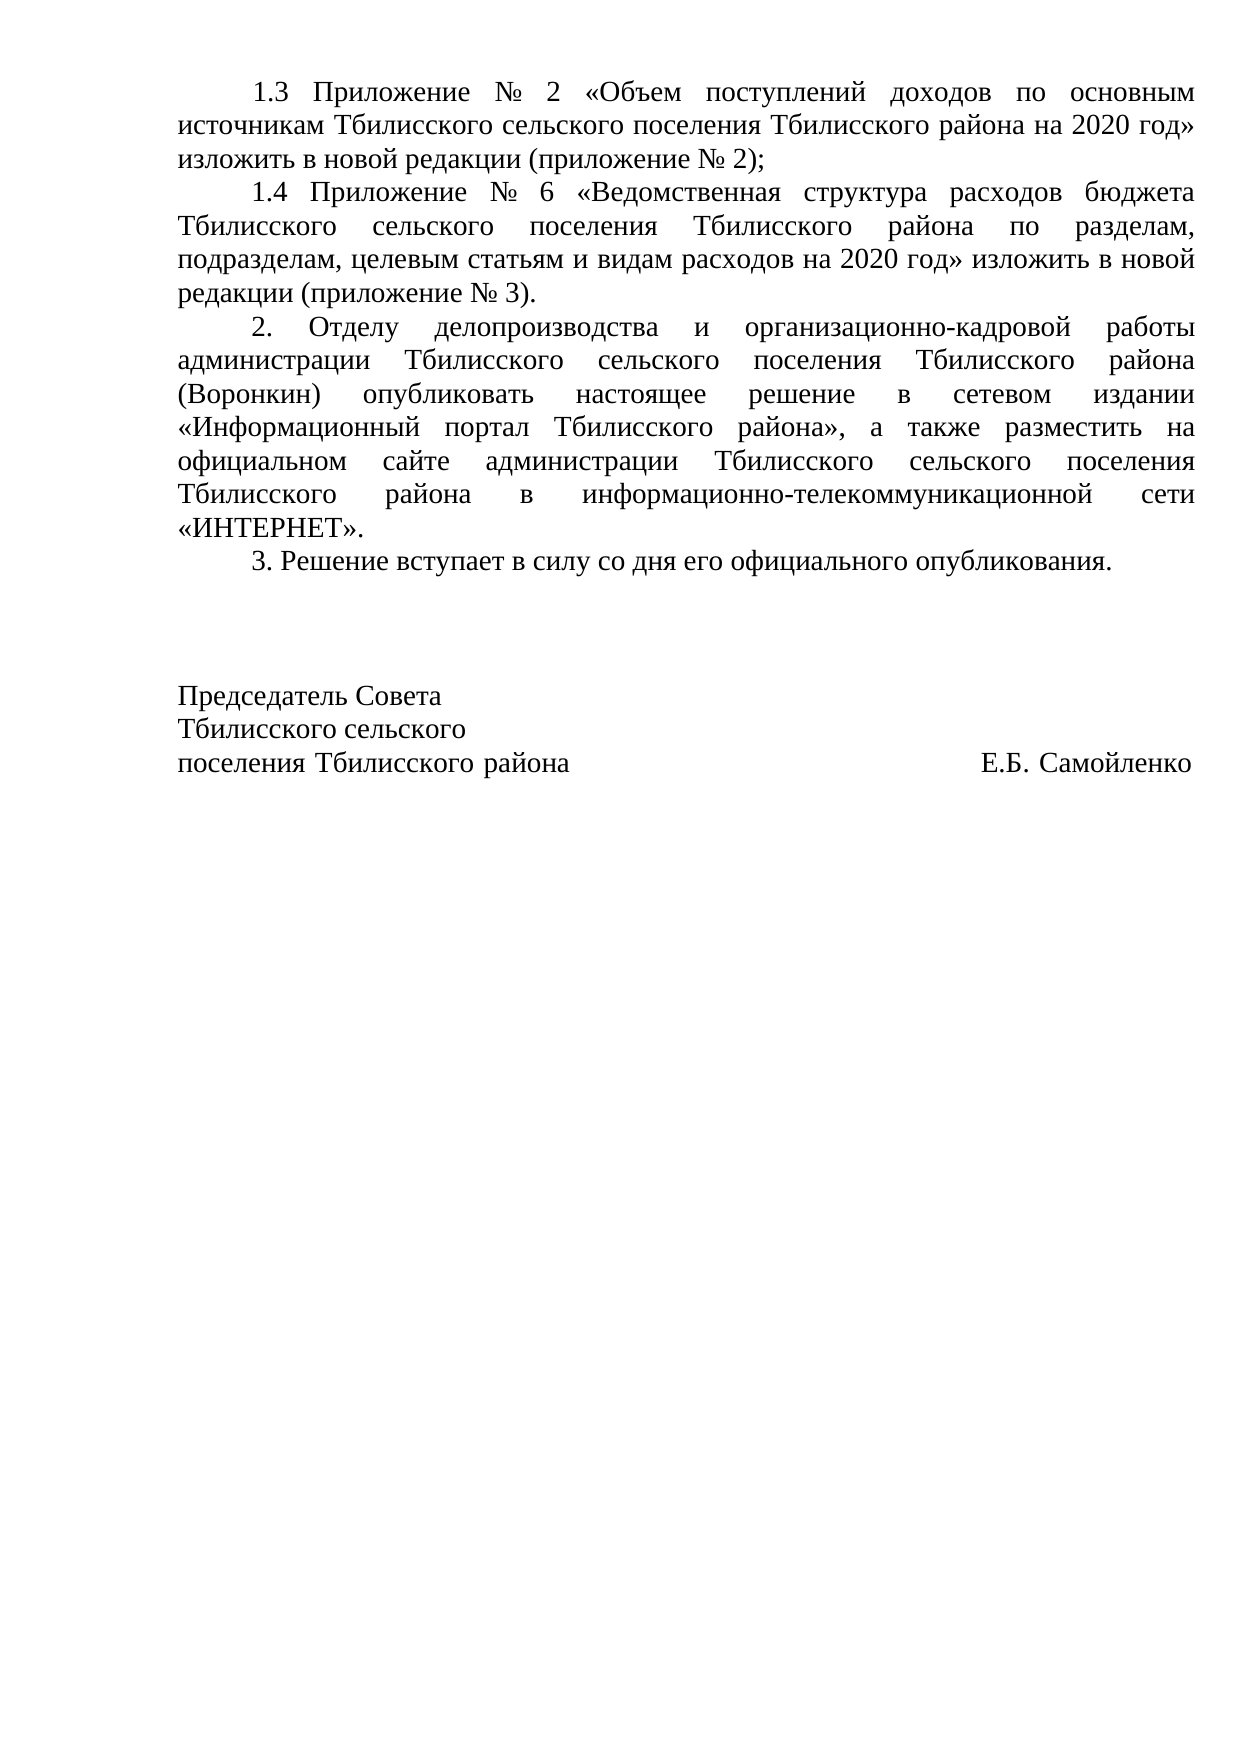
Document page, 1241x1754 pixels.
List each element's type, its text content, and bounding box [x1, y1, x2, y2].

text 2. Отделу делопроизводства и организационно-кадровой работы администрации Тбилисского сельского поселения Тбилисского района (Воронкин) опубликовать настоящее решение в сетевом издании «Информационный портал Тбилисского района», а также разместить на официальном сайте администрации Тбилисского сельского поселения Тбилисского района в информационно-телекоммуникационной сети «ИНТЕРНЕТ». [177, 309, 1196, 543]
text поселения Тбилисского района Е.Б. Самойленко [177, 745, 1196, 812]
text Председатель Совета [177, 678, 1196, 711]
text 1.3 Приложение № 2 «Объем поступлений доходов по основным источникам Тбилисского сельского поселения Тбилисского района на 2020 год» изложить в новой редакции (приложение № 2); [177, 74, 1196, 174]
text Тбилисского сельского [177, 711, 1196, 745]
text 1.4 Приложение № 6 «Ведомственная структура расходов бюджета Тбилисского сельского поселения Тбилисского района по разделам, подразделам, целевым статьям и видам расходов на 2020 год» изложить в новой редакции (приложение № 3). [177, 174, 1196, 309]
text 3. Решение вступает в силу со дня его официального опубликования. [177, 543, 1196, 577]
